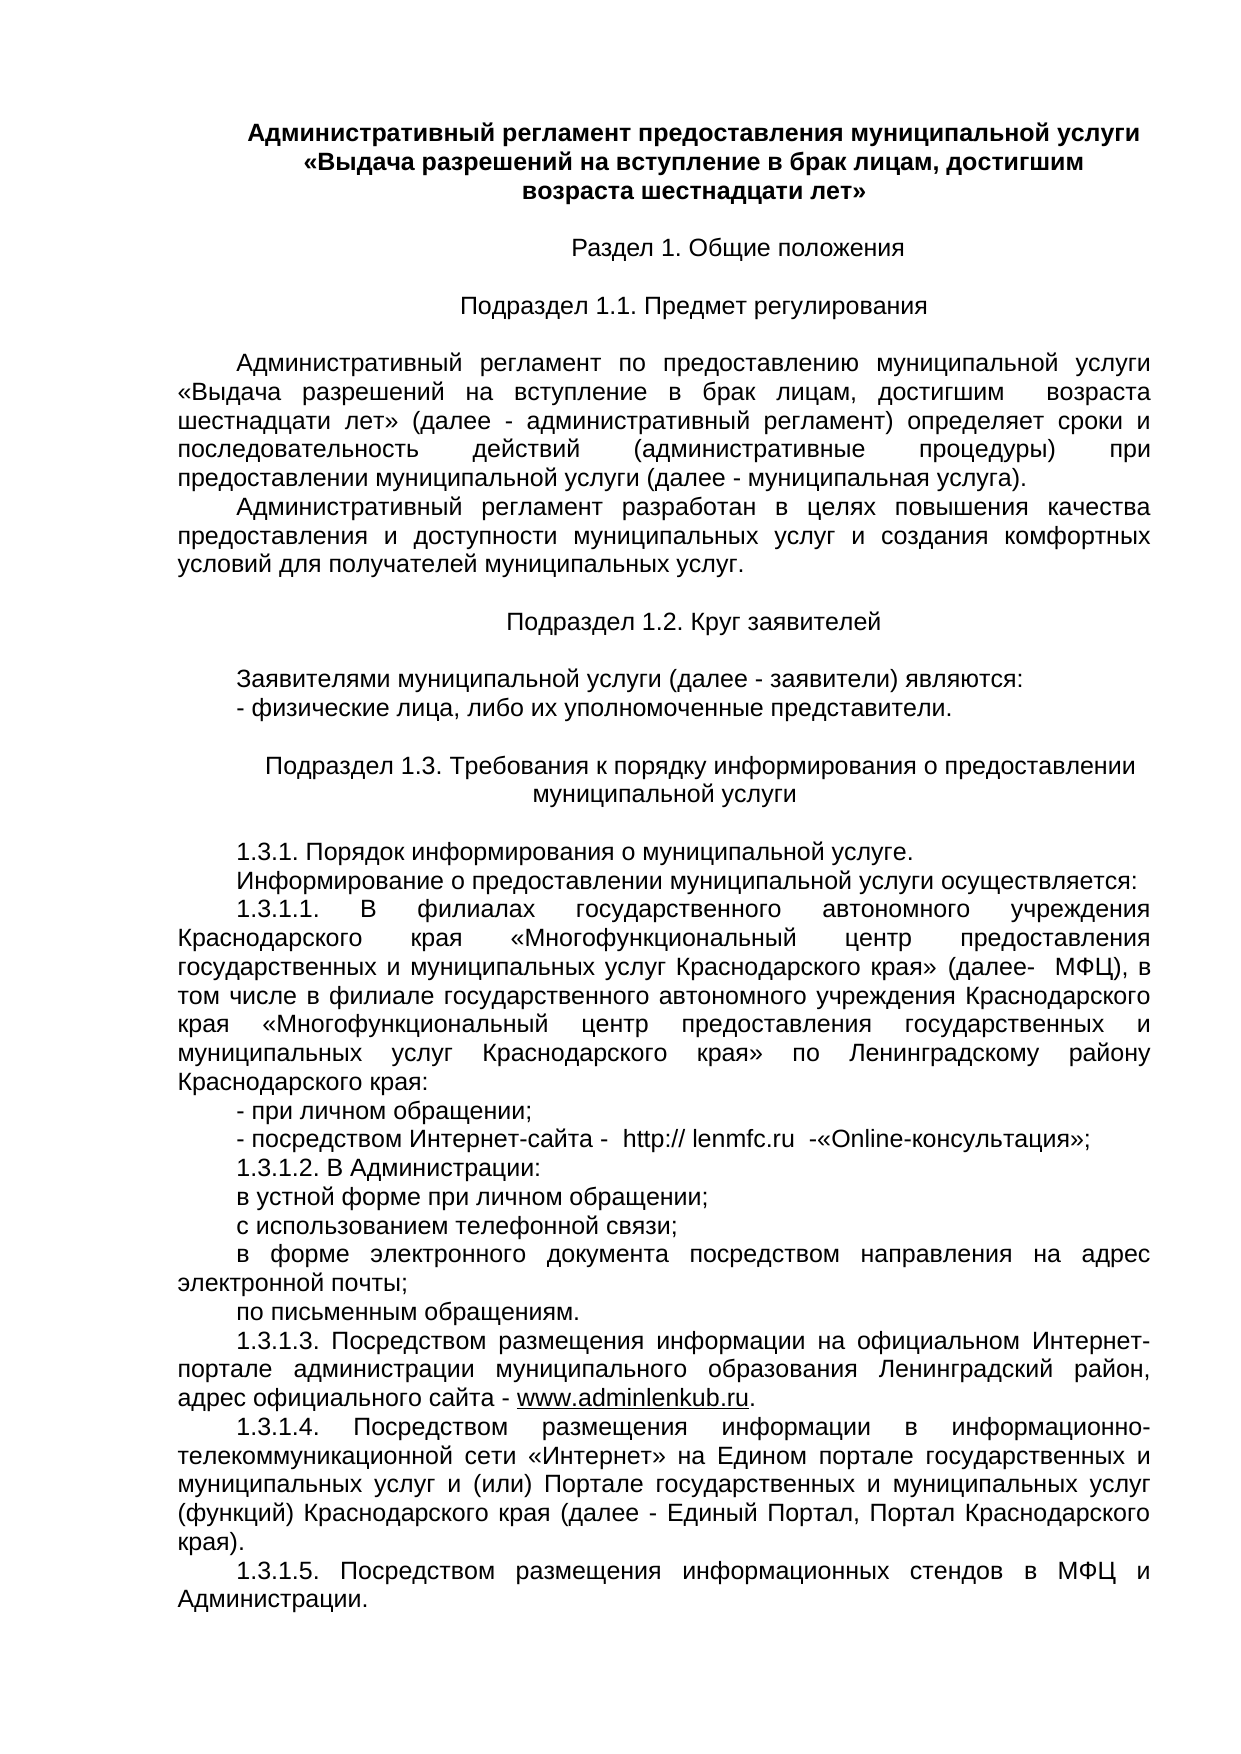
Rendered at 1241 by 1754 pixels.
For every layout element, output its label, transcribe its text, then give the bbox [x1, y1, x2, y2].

text Информирование о предоставлении муниципальной услуги осуществляется: [177, 866, 1152, 894]
text в форме электронного документа посредством направления на адрес электронной почты; [177, 1239, 1152, 1297]
text Административный регламент по предоставлению муниципальной услуги «Выдача разрешений на вступление в брак лицам, достигшим возраста шестнадцати лет» (далее - административный регламент) определяет сроки и последовательность действий (административные процедуры) при предоставлении муниципальной услуги (далее - муниципальная услуга). [177, 348, 1152, 492]
text 1.3.1.1. В филиалах государственного автономного учреждения Краснодарского края «Многофункциональный центр предоставления государственных и муниципальных услуг Краснодарского края» (далее- МФЦ), в том числе в филиале государственного автономного учреждения Краснодарского края «Многофункциональный центр предоставления государственных и муниципальных услуг Краснодарского края» по Ленинградскому району Краснодарского края: [177, 894, 1152, 1096]
text Подраздел 1.2. Круг заявителей [177, 607, 1152, 636]
text по письменным обращениям. [177, 1297, 1152, 1326]
text Административный регламент разработан в целях повышения качества предоставления и доступности муниципальных услуг и создания комфортных условий для получателей муниципальных услуг. [177, 492, 1152, 578]
text Подраздел 1.1. Предмет регулирования [177, 291, 1152, 319]
subtitle Раздел 1. Общие положения [222, 233, 1152, 262]
text - при личном обращении; [177, 1096, 1152, 1124]
text - физические лица, либо их уполномоченные представители. [177, 693, 1152, 722]
text 1.3.1.5. Посредством размещения информационных стендов в МФЦ и Администрации. [177, 1556, 1152, 1613]
text 1.3.1.2. В Администрации: [177, 1153, 1152, 1182]
text Административный регламент предоставления муниципальной услуги [177, 118, 1152, 147]
text 1.3.1.3. Посредством размещения информации на официальном Интернет-портале администрации муниципального образования Ленинградский район, адрес официального сайта - www.adminlenkub.ru. [177, 1326, 1152, 1412]
text «Выдача разрешений на вступление в брак лицам, достигшим [177, 147, 1152, 176]
text - посредством Интернет-сайта - http:// lenmfc.ru -«Online-консультация»; [177, 1124, 1152, 1153]
text 1.3.1. Порядок информирования о муниципальной услуге. [177, 837, 1152, 866]
text 1.3.1.4. Посредством размещения информации в информационно-телекоммуникационной сети «Интернет» на Едином портале государственных и муниципальных услуг и (или) Портале государственных и муниципальных услуг (функций) Краснодарского края (далее - Единый Портал, Портал Краснодарского края). [177, 1412, 1152, 1556]
text с использованием телефонной связи; [177, 1211, 1152, 1239]
text возраста шестнадцати лет» [177, 176, 1152, 204]
text Заявителями муниципальной услуги (далее - заявители) являются: [177, 664, 1152, 693]
text в устной форме при личном обращении; [177, 1182, 1152, 1211]
text Подраздел 1.3. Требования к порядку информирования о предоставлении муниципальной услуги [177, 751, 1152, 808]
